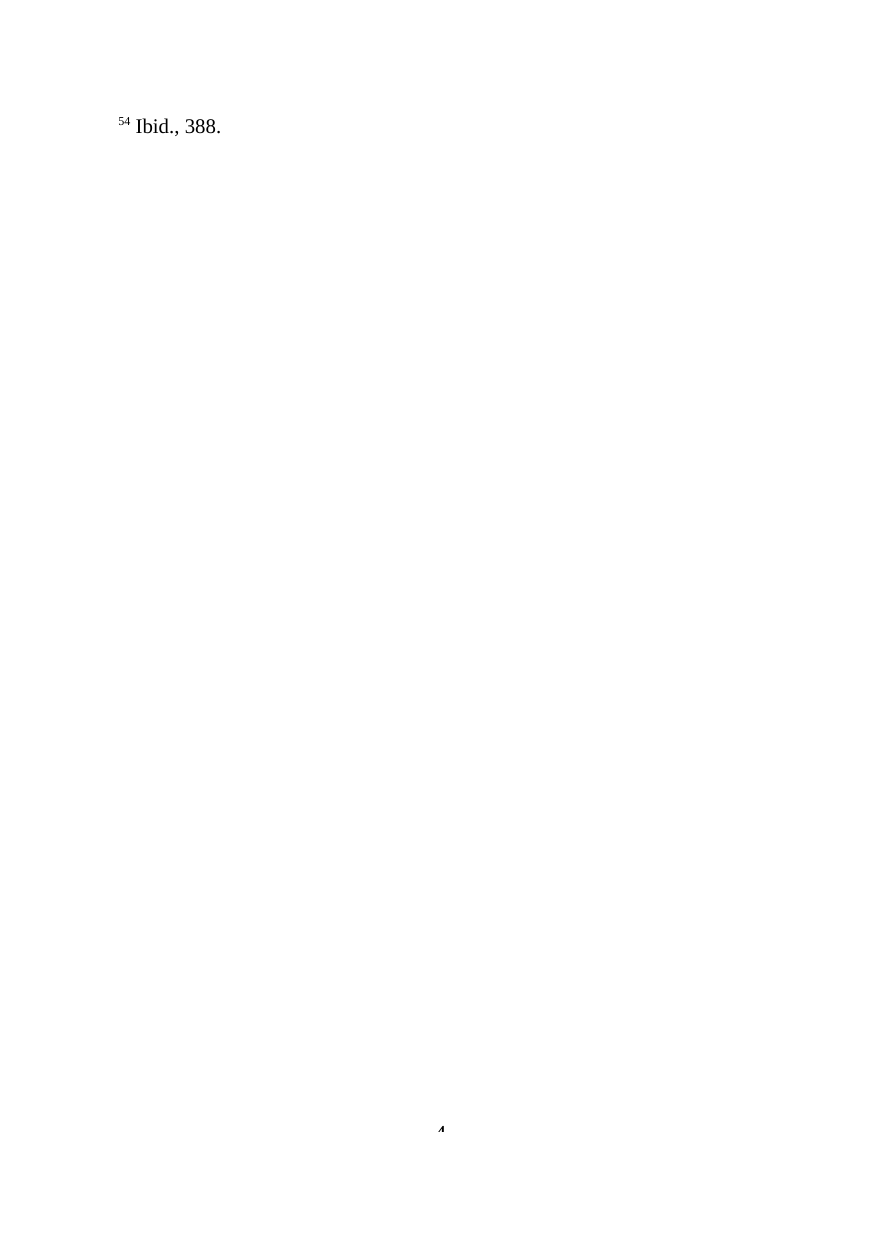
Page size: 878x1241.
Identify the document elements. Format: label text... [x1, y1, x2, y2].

text 54 Ibid., 388. [118, 114, 829, 138]
